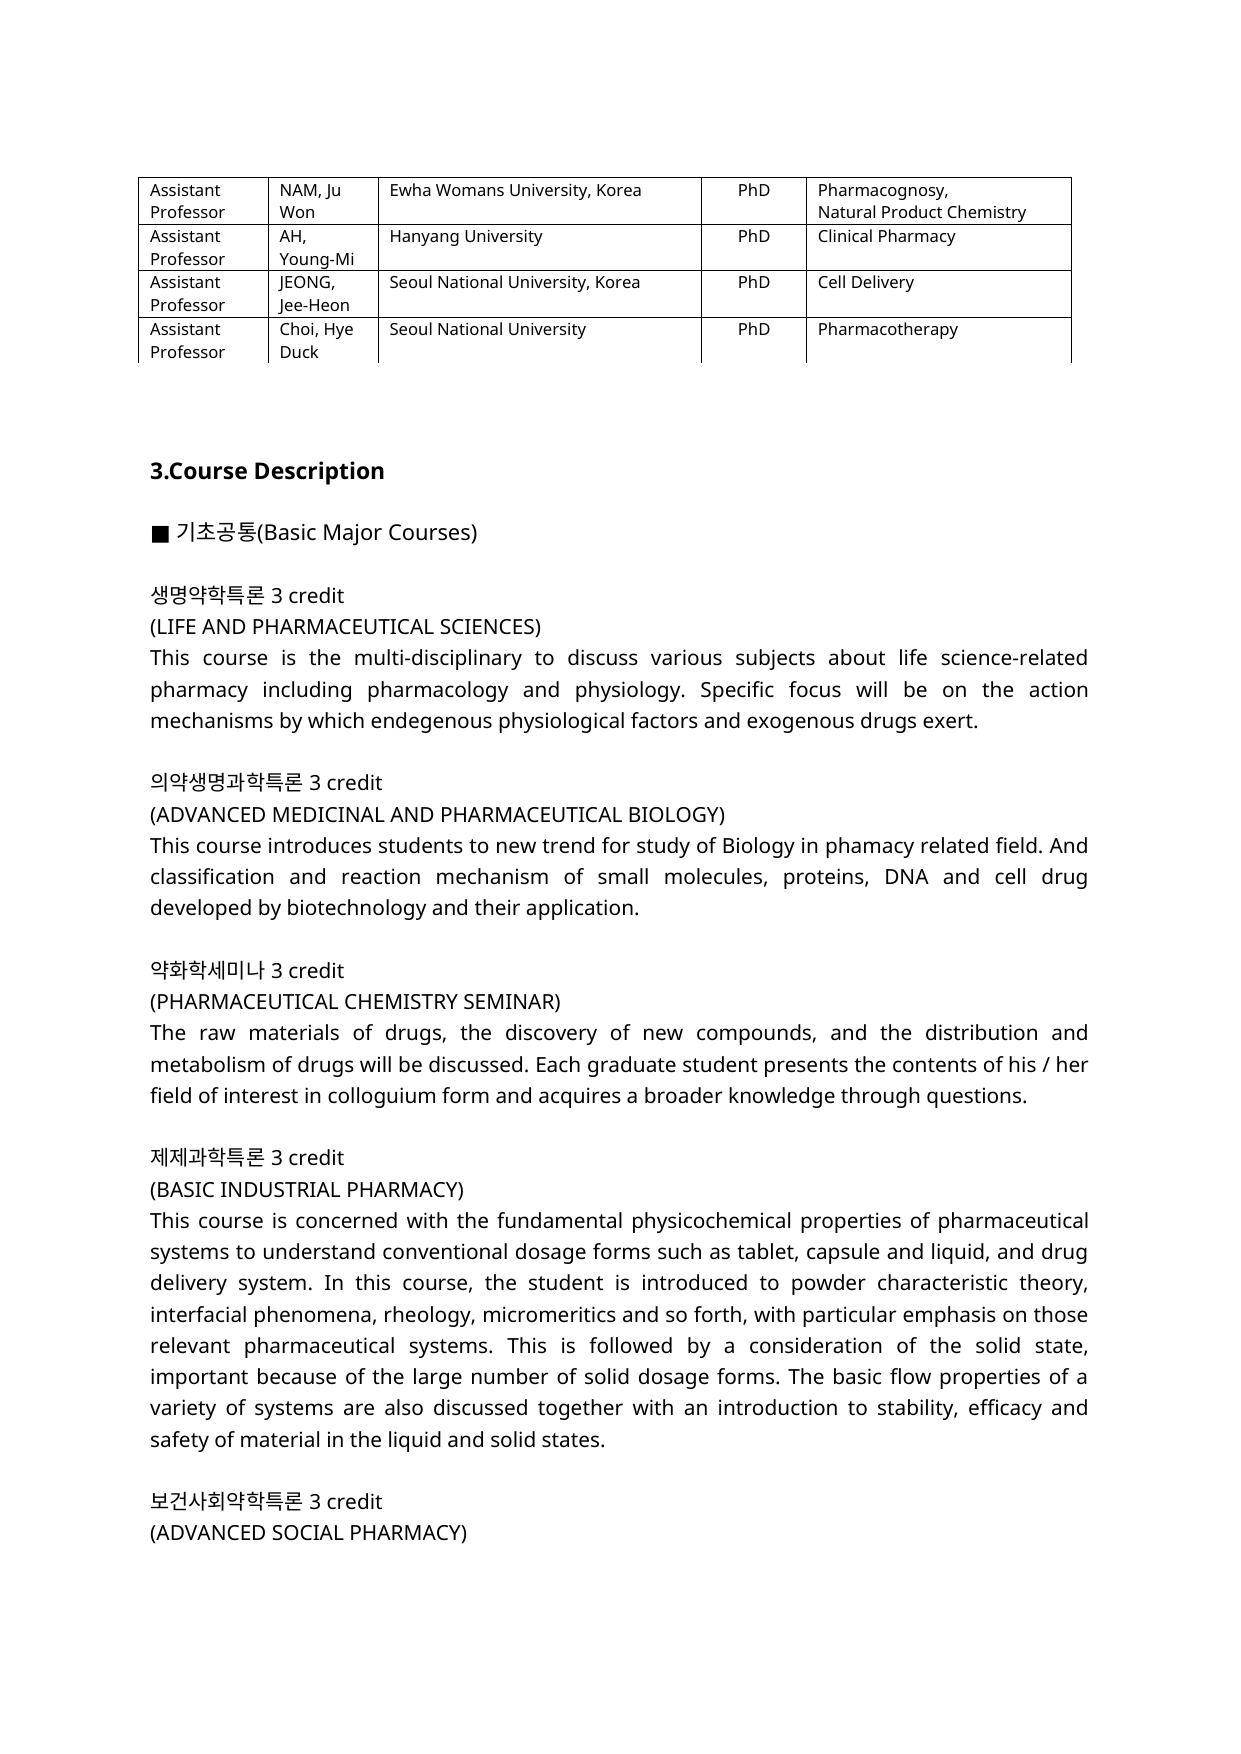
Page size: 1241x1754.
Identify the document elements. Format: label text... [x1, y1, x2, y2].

table_cell Assistant Professor [139, 318, 268, 363]
text (ADVANCED MEDICINAL AND PHARMACEUTICAL BIOLOGY) [150, 797, 1090, 828]
table_cell Choi, Hye Duck [269, 318, 378, 363]
table_cell Pharmacognosy, Natural Product Chemistry [807, 178, 1071, 224]
table_cell AH, Young-Mi [269, 225, 378, 270]
text 의약생명과학특론 3 credit [150, 766, 1090, 797]
table_cell Assistant Professor [139, 271, 268, 317]
table_cell PhD [702, 225, 806, 270]
table_cell Ewha Womans University, Korea [379, 178, 701, 224]
table_cell Clinical Pharmacy [807, 225, 1071, 270]
table_cell PhD [702, 318, 806, 363]
text ■ 기초공통(Basic Major Courses) [150, 515, 1090, 547]
table_cell JEONG, Jee-Heon [269, 271, 378, 317]
text 보건사회약학특론 3 credit [150, 1484, 1090, 1516]
table_cell Cell Delivery [807, 271, 1071, 317]
text (ADVANCED SOCIAL PHARMACY) [150, 1516, 1090, 1547]
text 생명약학특론 3 credit [150, 578, 1090, 609]
table_cell PhD [702, 178, 806, 224]
text This course is concerned with the fundamental physicochemical properties of pharmaceutical systems to understand conventional dosage forms such as tablet, capsule and liquid, and drug delivery system. In this course, the student is introduced to powder characteristic theory, interfacial phenomena, rheology, micromeritics and so forth, with particular emphasis on those relevant pharmaceutical systems. This is followed by a consideration of the solid state, important because of the large number of solid dosage forms. The basic flow properties of a variety of systems are also discussed together with an introduction to stability, efficacy and safety of material in the liquid and solid states. [150, 1203, 1090, 1453]
table_cell Seoul National University [379, 318, 701, 363]
table_cell PhD [702, 271, 806, 317]
text The raw materials of drugs, the discovery of new compounds, and the distribution and metabolism of drugs will be discussed. Each graduate student presents the contents of his / her field of interest in colloguium form and acquires a broader knowledge through questions. [150, 1016, 1090, 1109]
text This course is the multi-disciplinary to discuss various subjects about life science-related pharmacy including pharmacology and physiology. Specific focus will be on the action mechanisms by which endegenous physiological factors and exogenous drugs exert. [150, 641, 1090, 734]
text 3.Course Description [150, 455, 1090, 486]
text (LIFE AND PHARMACEUTICAL SCIENCES) [150, 609, 1090, 641]
text (PHARMACEUTICAL CHEMISTRY SEMINAR) [150, 984, 1090, 1016]
table_cell NAM, Ju Won [269, 178, 378, 224]
table_cell Assistant Professor [139, 225, 268, 270]
text (BASIC INDUSTRIAL PHARMACY) [150, 1172, 1090, 1203]
table_cell Hanyang University [379, 225, 701, 270]
text 약화학세미나 3 credit [150, 953, 1090, 984]
text 제제과학특론 3 credit [150, 1141, 1090, 1172]
table_cell Pharmacotherapy [807, 318, 1071, 363]
table_cell Assistant Professor [139, 178, 268, 224]
text This course introduces students to new trend for study of Biology in phamacy related field. And classification and reaction mechanism of small molecules, proteins, DNA and cell drug developed by biotechnology and their application. [150, 828, 1090, 922]
table_cell Seoul National University, Korea [379, 271, 701, 317]
